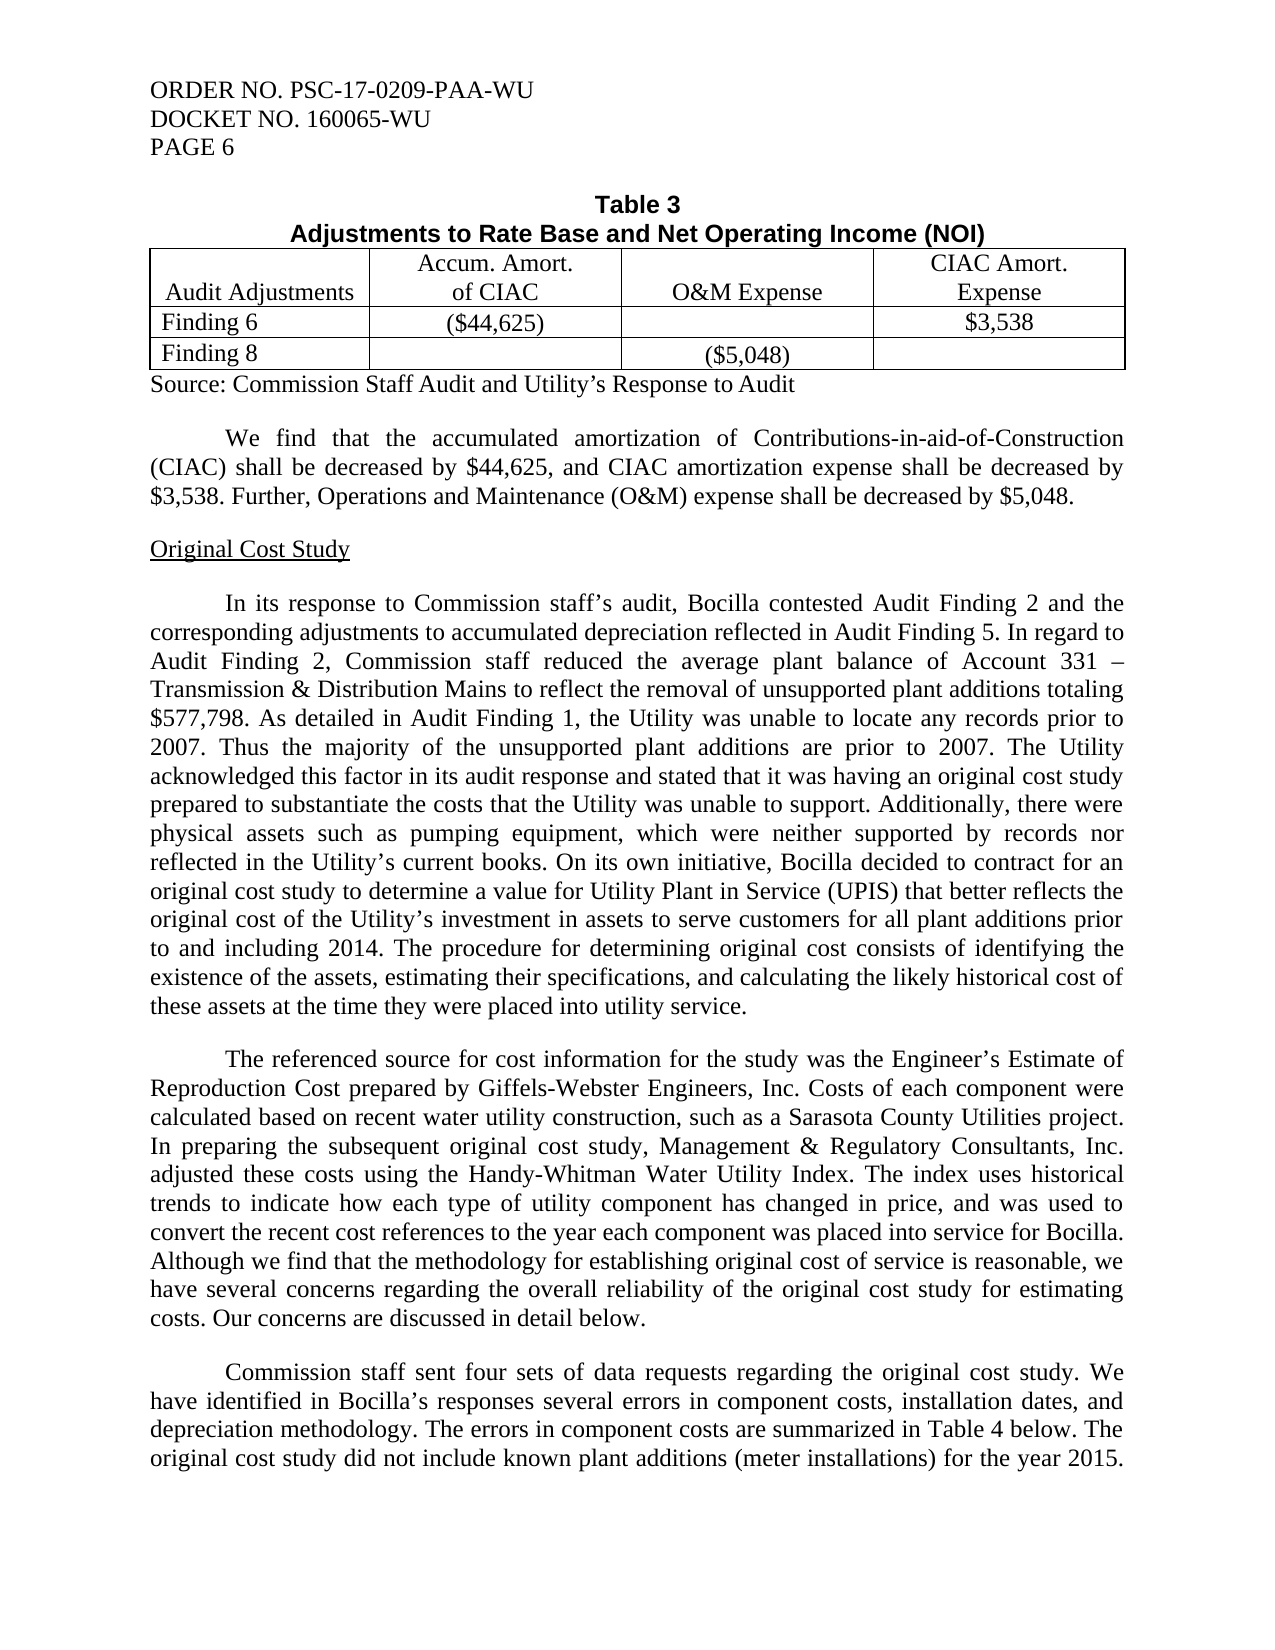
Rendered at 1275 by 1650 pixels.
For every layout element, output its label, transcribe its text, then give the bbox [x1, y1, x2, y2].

table_header CIAC Amort. Expense [874, 249, 1124, 306]
text We find that the accumulated amortization of Contributions-in-aid-of-Construction (CIAC) shall be decreased by $44,625, and CIAC amortization expense shall be decreased by $3,538. Further, Operations and Maintenance (O&M) expense shall be decreased by $5,048. [150, 423, 1125, 509]
table_cell [874, 338, 1124, 368]
table_cell Finding 8 [151, 338, 369, 368]
table_header O&M Expense [622, 249, 873, 306]
table_cell ($44,625) [370, 307, 621, 337]
text Original Cost Study [150, 534, 1125, 563]
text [150, 1357, 1125, 1472]
text In its response to Commission staff’s audit, Bocilla contested Audit Finding 2 and the corresponding adjustments to accumulated depreciation reflected in Audit Finding 5. In regard to Audit Finding 2, Commission staff reduced the average plant balance of Account 331 – Transmission & Distribution Mains to reflect the removal of unsupported plant additions totaling $577,798. As detailed in Audit Finding 1, the Utility was unable to locate any records prior to 2007. Thus the majority of the unsupported plant additions are prior to 2007. The Utility acknowledged this factor in its audit response and stated that it was having an original cost study prepared to substantiate the costs that the Utility was unable to support. Additionally, there were physical assets such as pumping equipment, which were neither supported by records nor reflected in the Utility’s current books. On its own initiative, Bocilla decided to contract for an original cost study to determine a value for Utility Plant in Service (UPIS) that better reflects the original cost of the Utility’s investment in assets to serve customers for all plant additions prior to and including 2014. The procedure for determining original cost consists of identifying the existence of the assets, estimating their specifications, and calculating the likely historical cost of these assets at the time they were placed into utility service. [150, 588, 1125, 1019]
table_cell Finding 6 [151, 307, 369, 337]
table_cell [370, 338, 621, 368]
table_cell $3,538 [874, 307, 1124, 337]
text Source: Commission Staff Audit and Utility’s Response to Audit [150, 370, 1125, 398]
table_header Accum. Amort. of CIAC [370, 249, 621, 306]
text The referenced source for cost information for the study was the Engineer’s Estimate of Reproduction Cost prepared by Giffels-Webster Engineers, Inc. Costs of each component were calculated based on recent water utility construction, such as a Sarasota County Utilities project. In preparing the subsequent original cost study, Management & Regulatory Consultants, Inc. adjusted these costs using the Handy-Whitman Water Utility Index. The index uses historical trends to indicate how each type of utility component has changed in price, and was used to convert the recent cost references to the year each component was placed into service for Bocilla. Although we find that the methodology for establishing original cost of service is reasonable, we have several concerns regarding the overall reliability of the original cost study for estimating costs. Our concerns are discussed in detail below. [150, 1044, 1125, 1332]
table_header Audit Adjustments [151, 249, 369, 306]
table_cell ($5,048) [622, 338, 873, 368]
table_cell [622, 307, 873, 337]
text Adjustments to Rate Base and Net Operating Income (NOI) [150, 219, 1125, 247]
text Table 3 [150, 190, 1125, 219]
